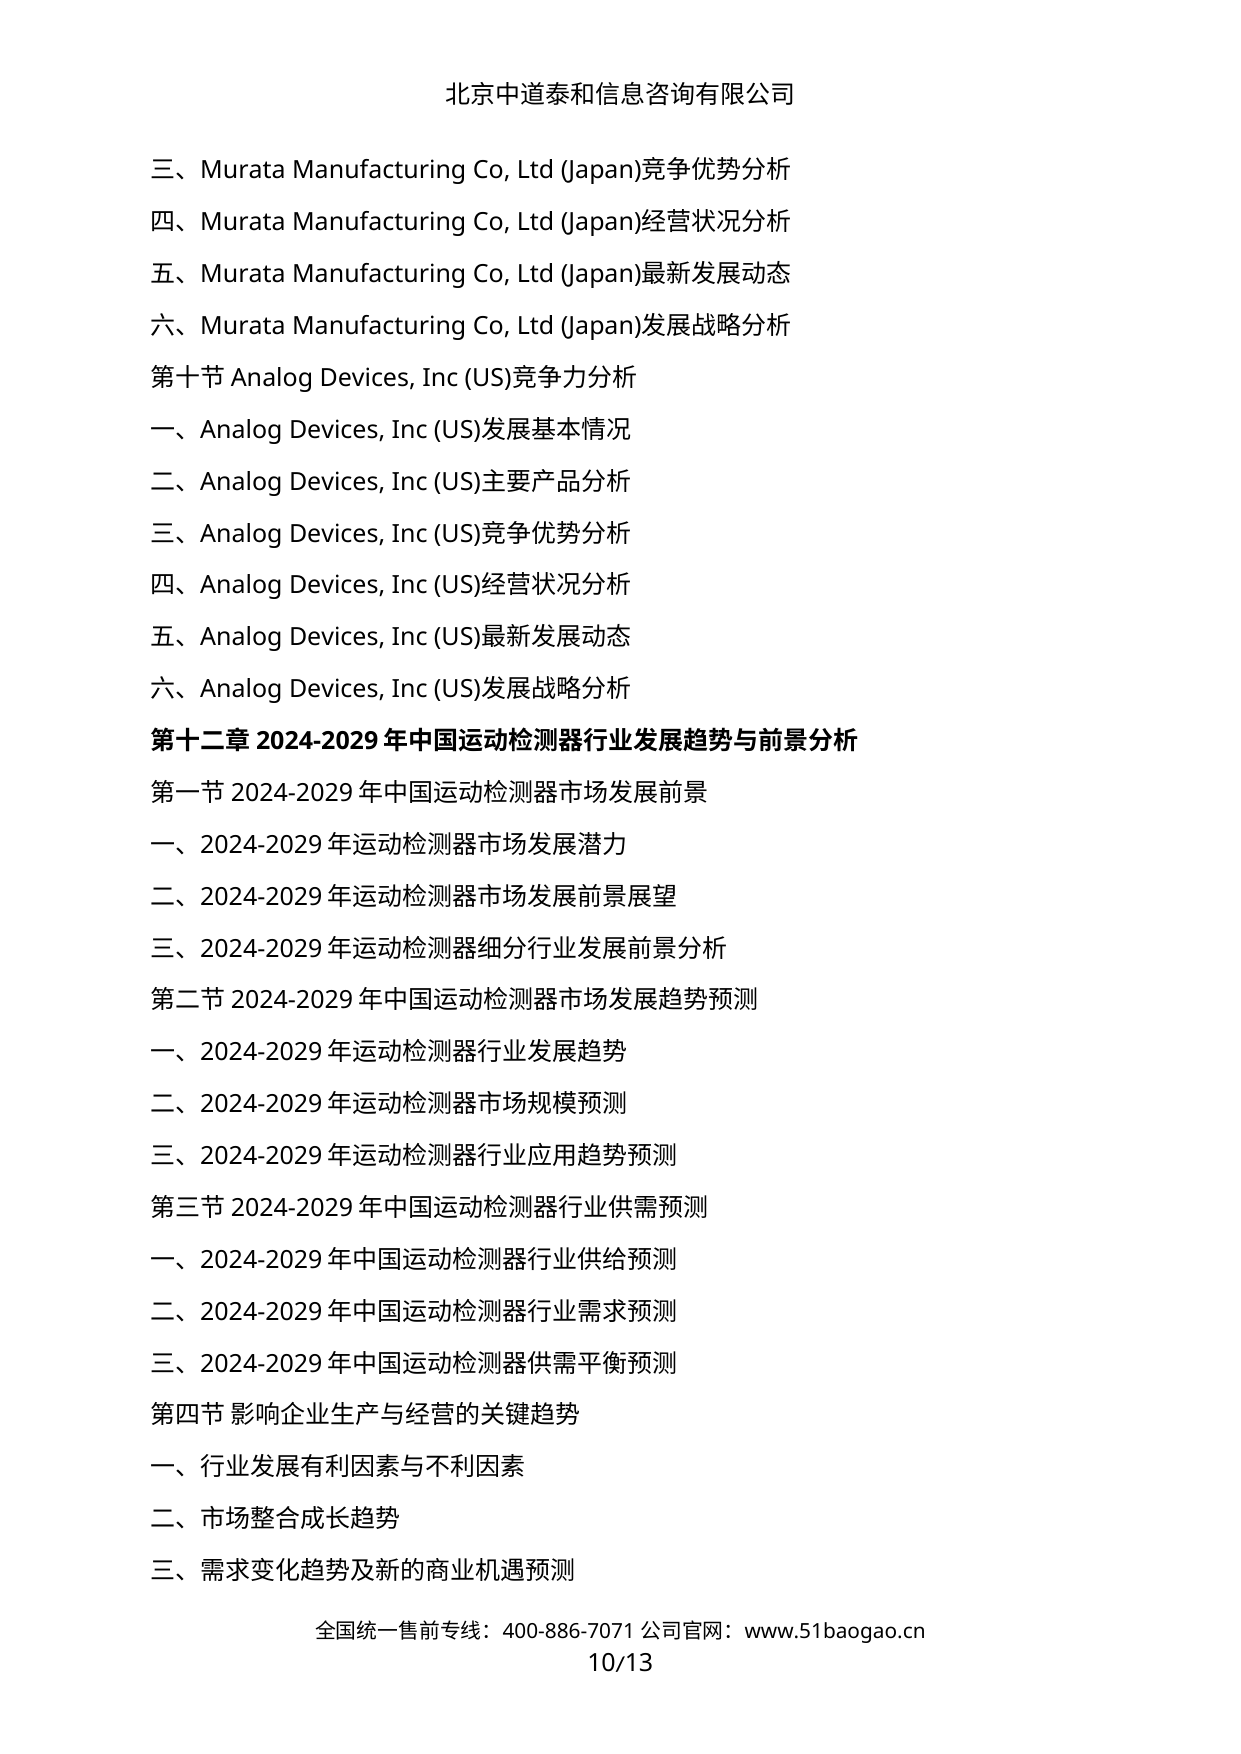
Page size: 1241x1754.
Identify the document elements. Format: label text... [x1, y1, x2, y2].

text 四、Analog Devices, Inc (US)经营状况分析 [150, 565, 1090, 601]
text 二、2024-2029年中国运动检测器行业需求预测 [150, 1291, 1090, 1327]
text 三、2024-2029年运动检测器细分行业发展前景分析 [150, 928, 1090, 964]
text 三、2024-2029年中国运动检测器供需平衡预测 [150, 1343, 1090, 1379]
text 一、Analog Devices, Inc (US)发展基本情况 [150, 409, 1090, 446]
text 三、需求变化趋势及新的商业机遇预测 [150, 1551, 1090, 1587]
text 第三节 2024-2029年中国运动检测器行业供需预测 [150, 1187, 1090, 1224]
text 四、Murata Manufacturing Co, Ltd (Japan)经营状况分析 [150, 202, 1090, 238]
text 五、Analog Devices, Inc (US)最新发展动态 [150, 617, 1090, 653]
text 六、Analog Devices, Inc (US)发展战略分析 [150, 669, 1090, 705]
text 第四节 影响企业生产与经营的关键趋势 [150, 1395, 1090, 1431]
text 二、2024-2029年运动检测器市场发展前景展望 [150, 876, 1090, 912]
text 六、Murata Manufacturing Co, Ltd (Japan)发展战略分析 [150, 306, 1090, 342]
text 一、2024-2029年运动检测器行业发展趋势 [150, 1032, 1090, 1068]
text 二、Analog Devices, Inc (US)主要产品分析 [150, 461, 1090, 497]
text 三、2024-2029年运动检测器行业应用趋势预测 [150, 1136, 1090, 1172]
text 五、Murata Manufacturing Co, Ltd (Japan)最新发展动态 [150, 254, 1090, 290]
text 第十二章 2024-2029年中国运动检测器行业发展趋势与前景分析 [150, 721, 1090, 757]
text 三、Analog Devices, Inc (US)竞争优势分析 [150, 513, 1090, 549]
text 第十节 Analog Devices, Inc (US)竞争力分析 [150, 357, 1090, 394]
text 第二节 2024-2029年中国运动检测器市场发展趋势预测 [150, 980, 1090, 1016]
text 二、2024-2029年运动检测器市场规模预测 [150, 1084, 1090, 1120]
text 一、2024-2029年中国运动检测器行业供给预测 [150, 1239, 1090, 1276]
text 第一节 2024-2029年中国运动检测器市场发展前景 [150, 772, 1090, 809]
text 二、市场整合成长趋势 [150, 1499, 1090, 1535]
text 一、行业发展有利因素与不利因素 [150, 1447, 1090, 1483]
text 一、2024-2029年运动检测器市场发展潜力 [150, 824, 1090, 861]
text 三、Murata Manufacturing Co, Ltd (Japan)竞争优势分析 [150, 150, 1090, 186]
